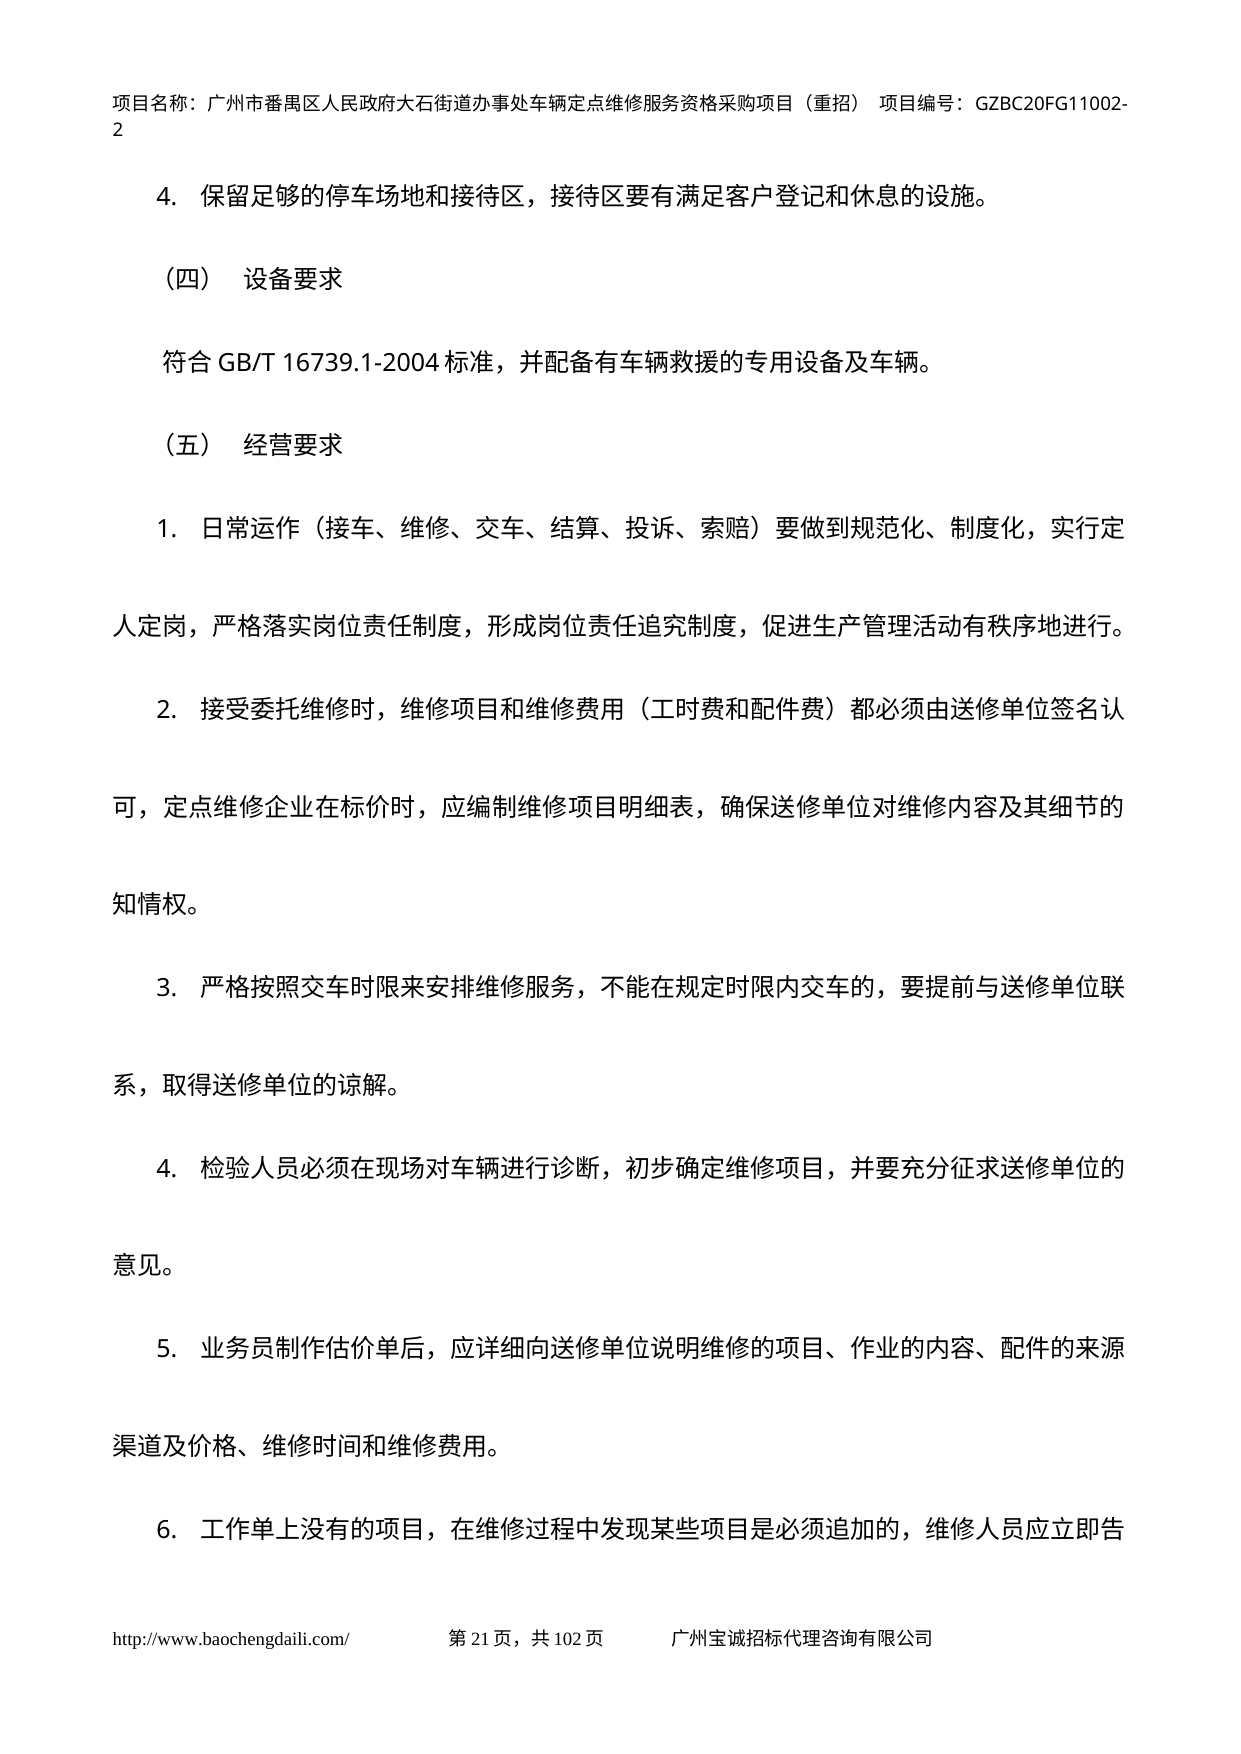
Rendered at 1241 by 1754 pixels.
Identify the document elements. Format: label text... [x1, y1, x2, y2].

text 符合GB/T 16739.1-2004标准，并配备有车辆救援的专用设备及车辆。 [112, 328, 1128, 393]
list 设备要求 [112, 245, 1128, 310]
list 检验人员必须在现场对车辆进行诊断，初步确定维修项目，并要充分征求送修单位的意见。 [112, 1134, 1128, 1296]
list 严格按照交车时限来安排维修服务，不能在规定时限内交车的，要提前与送修单位联系，取得送修单位的谅解。 [112, 953, 1128, 1116]
list 保留足够的停车场地和接待区，接待区要有满足客户登记和休息的设施。 [112, 162, 1128, 227]
list 经营要求 [112, 411, 1128, 476]
list 业务员制作估价单后，应详细向送修单位说明维修的项目、作业的内容、配件的来源渠道及价格、维修时间和维修费用。 [112, 1314, 1128, 1477]
list 接受委托维修时，维修项目和维修费用（工时费和配件费）都必须由送修单位签名认可，定点维修企业在标价时，应编制维修项目明细表，确保送修单位对维修内容及其细节的知情权。 [112, 675, 1128, 935]
list 日常运作（接车、维修、交车、结算、投诉、索赔）要做到规范化、制度化，实行定人定岗，严格落实岗位责任制度，形成岗位责任追究制度，促进生产管理活动有秩序地进行。 [112, 494, 1128, 657]
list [112, 1495, 1128, 1560]
